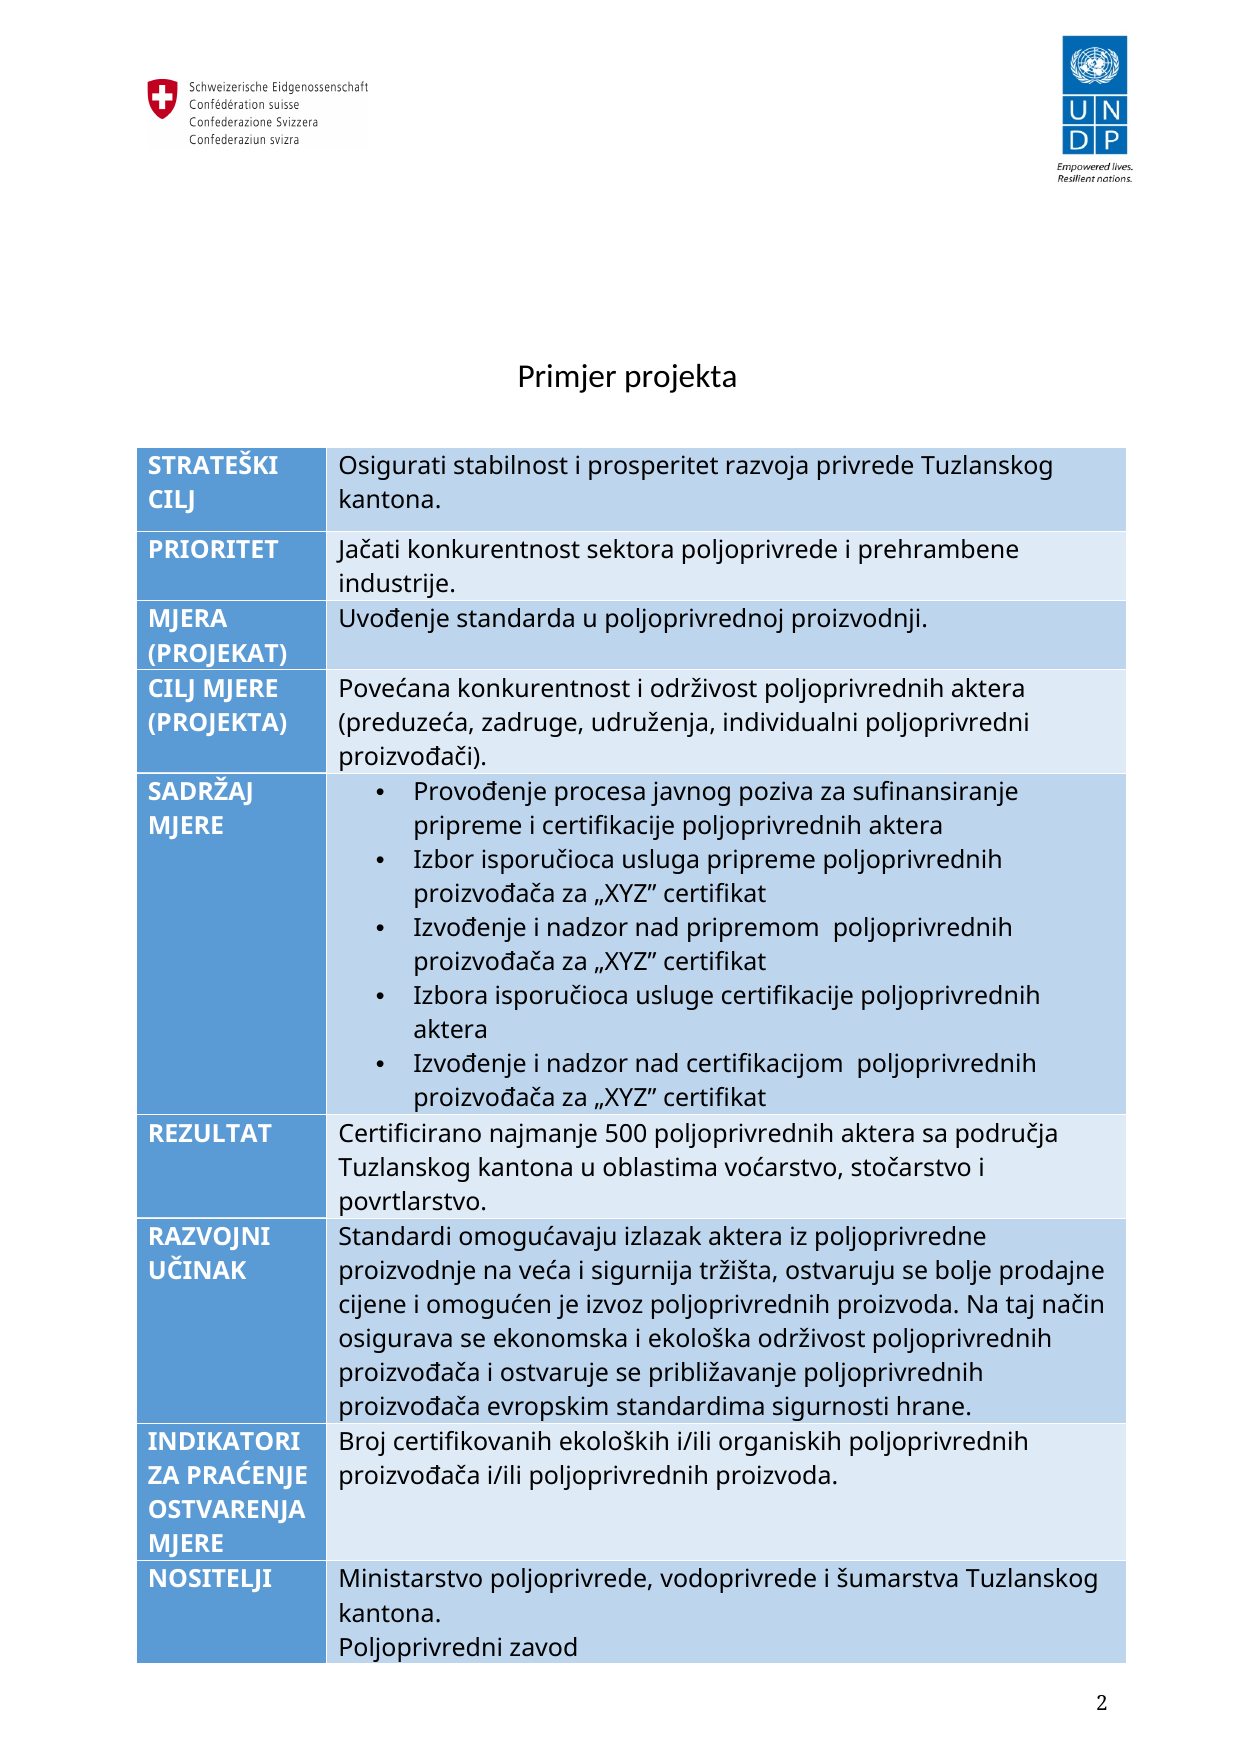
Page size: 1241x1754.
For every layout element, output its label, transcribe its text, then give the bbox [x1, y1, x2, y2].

text Primjer projekta [148, 355, 1107, 396]
table_header STRATEŠKI CILJ [137, 448, 326, 531]
table_cell Uvođenje standarda u poljoprivrednoj proizvodnji. [327, 601, 1126, 669]
table_cell Povećana konkurentnost i održivost poljoprivrednih aktera (preduzeća, zadruge, udruženja, individualni poljoprivredni proizvođači). [327, 670, 1126, 772]
table_cell Standardi omogućavaju izlazak aktera iz poljoprivredne proizvodnje na veća i sigurnija tržišta, ostvaruju se bolje prodajne cijene i omogućen je izvoz poljoprivrednih proizvoda. Na taj način osigurava se ekonomska i ekološka održivost poljoprivrednih proizvođača i ostvaruje se približavanje poljoprivrednih proizvođača evropskim standardima sigurnosti hrane. [327, 1219, 1126, 1423]
table_cell CILJ MJERE (PROJEKTA) [137, 670, 326, 772]
table_cell REZULTAT [137, 1115, 326, 1217]
table_cell Certificirano najmanje 500 poljoprivrednih aktera sa područja Tuzlanskog kantona u oblastima voćarstvo, stočarstvo i povrtlarstvo. [327, 1115, 1126, 1217]
table_cell MJERA (PROJEKAT) [137, 601, 326, 669]
table_cell Jačati konkurentnost sektora poljoprivrede i prehrambene industrije. [327, 532, 1126, 600]
table_cell Provođenje procesa javnog poziva za sufinansiranje pripreme i certifikacije poljoprivrednih aktera Izbor isporučioca usluga pripreme poljoprivrednih proizvođača za „XYZ” certifikat Izvođenje i nadzor nad pripremom poljoprivrednih proizvođača za „XYZ” certifikat Izbora isporučioca usluge certifikacije poljoprivrednih aktera Izvođenje i nadzor nad certifikacijom poljoprivrednih proizvođača za „XYZ” certifikat [327, 774, 1126, 1114]
picture [147, 79, 368, 150]
table_cell INDIKATORI ZA PRAĆENJE OSTVARENJA MJERE [137, 1424, 326, 1560]
table_header Osigurati stabilnost i prosperitet razvoja privrede Tuzlanskog kantona. [327, 448, 1126, 531]
table_cell NOSITELJI [137, 1561, 326, 1663]
table_cell SADRŽAJ MJERE [137, 774, 326, 1114]
table_cell PRIORITET [137, 532, 326, 600]
table_cell RAZVOJNI UČINAK [137, 1219, 326, 1423]
table_cell Ministarstvo poljoprivrede, vodoprivrede i šumarstva Tuzlanskog kantona. Poljoprivredni zavod [327, 1561, 1126, 1663]
table_cell Broj certifikovanih ekoloških i/ili organiskih poljoprivrednih proizvođača i/ili poljoprivrednih proizvoda. [327, 1424, 1126, 1560]
picture [1024, 18, 1162, 197]
